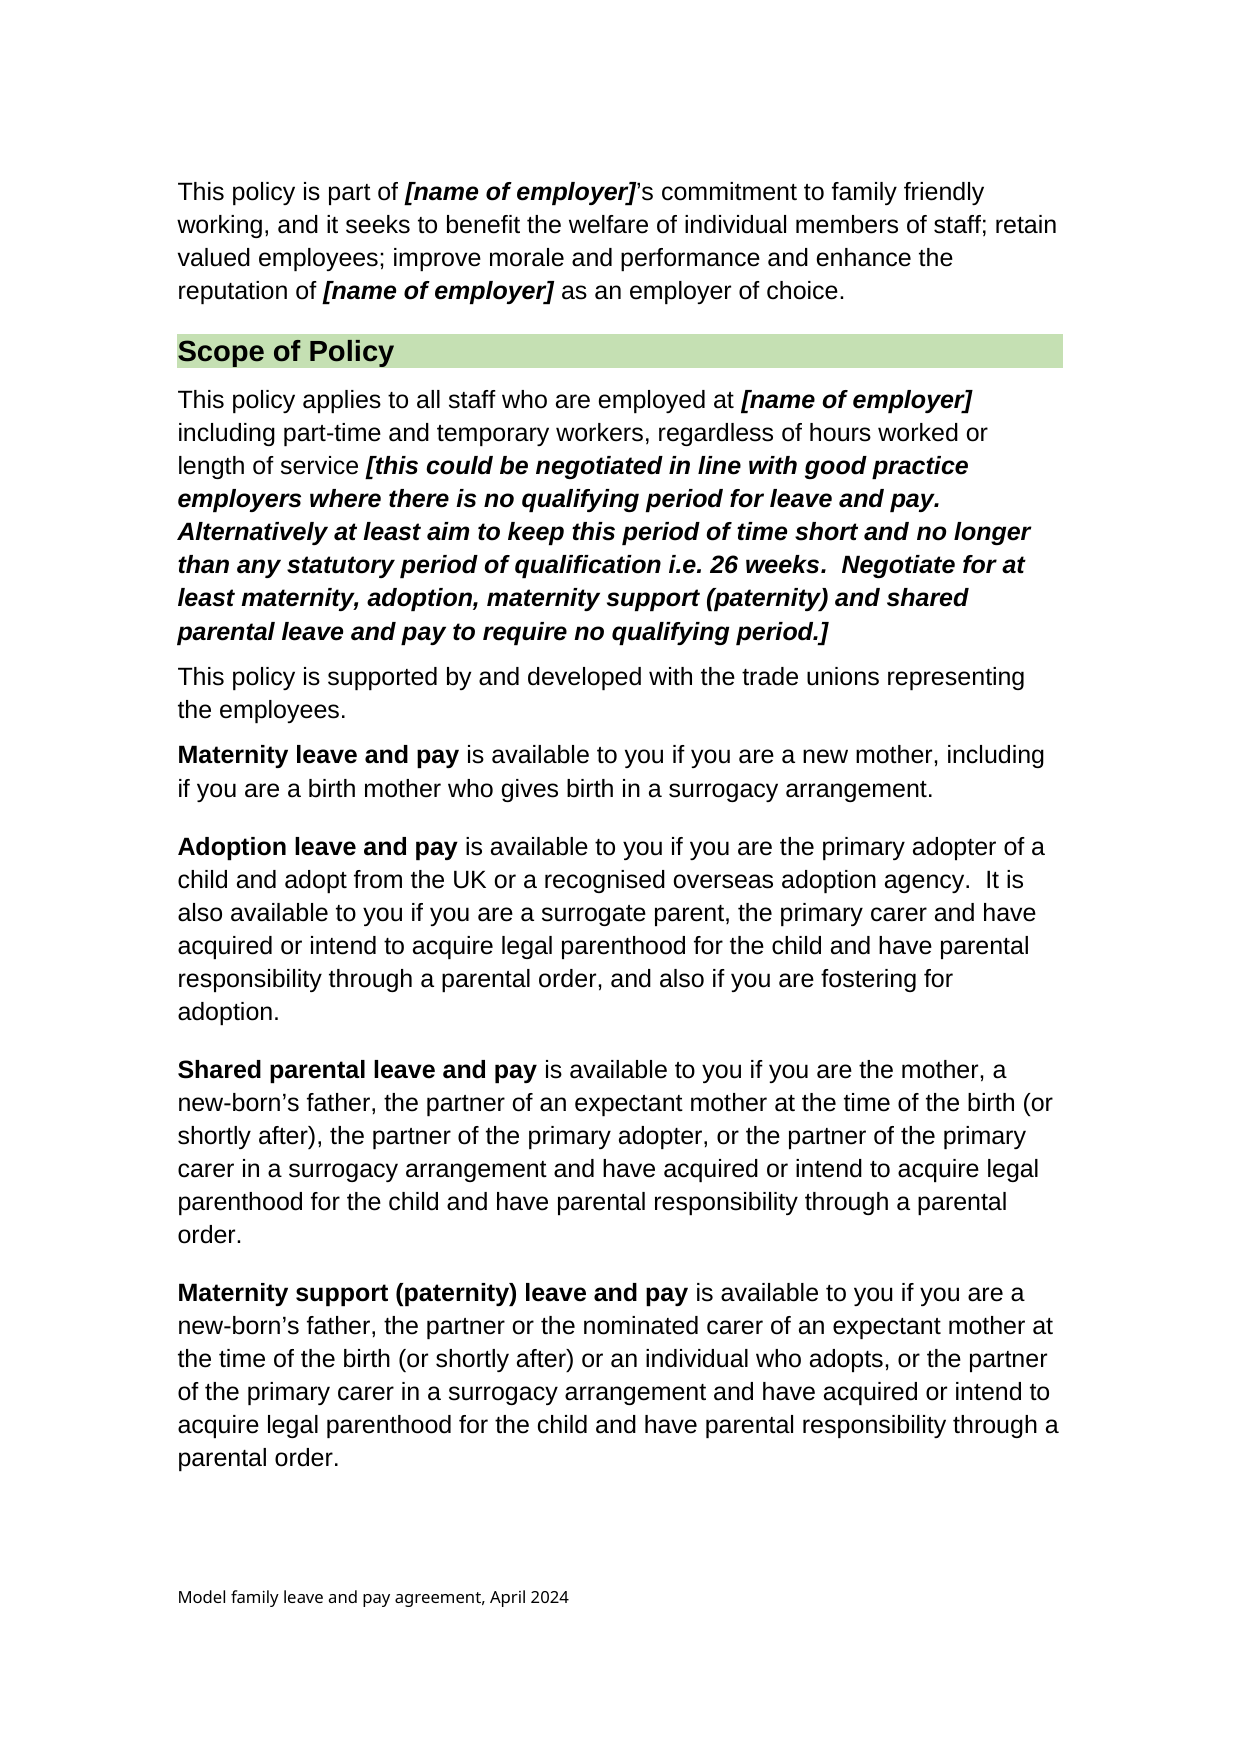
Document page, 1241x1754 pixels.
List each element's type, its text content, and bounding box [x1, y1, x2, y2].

text This policy is part of [name of employer]’s commitment to family friendly working, and it seeks to benefit the welfare of individual members of staff; retain valued employees; improve morale and performance and enhance the reputation of [name of employer] as an employer of choice. [177, 177, 1063, 305]
text Shared parental leave and pay is available to you if you are the mother, a new-born’s father, the partner of an expectant mother at the time of the birth (or shortly after), the partner of the primary adopter, or the partner of the primary carer in a surrogacy arrangement and have acquired or intend to acquire legal parenthood for the child and have parental responsibility through a parental order. [177, 1055, 1063, 1248]
text This policy is supported by and developed with the trade unions representing the employees. [177, 662, 1063, 724]
subtitle Scope of Policy [177, 334, 1063, 368]
text Adoption leave and pay is available to you if you are the primary adopter of a child and adopt from the UK or a recognised overseas adoption agency. It is also available to you if you are a surrogate parent, the primary carer and have acquired or intend to acquire legal parenthood for the child and have parental responsibility through a parental order, and also if you are fostering for adoption. [177, 832, 1063, 1025]
text Maternity support (paternity) leave and pay is available to you if you are a new-born’s father, the partner or the nominated carer of an expectant mother at the time of the birth (or shortly after) or an individual who adopts, or the partner of the primary carer in a surrogacy arrangement and have acquired or intend to acquire legal parenthood for the child and have parental responsibility through a parental order. [177, 1278, 1063, 1472]
text This policy applies to all staff who are employed at [name of employer] including part-time and temporary workers, regardless of hours worked or length of service [this could be negotiated in line with good practice employers where there is no qualifying period for leave and pay. Alternatively at least aim to keep this period of time short and no longer than any statutory period of qualification i.e. 26 weeks. Negotiate for at least maternity, adoption, maternity support (paternity) and shared parental leave and pay to require no qualifying period.] [177, 385, 1063, 645]
text Maternity leave and pay is available to you if you are a new mother, including if you are a birth mother who gives birth in a surrogacy arrangement. [177, 741, 1063, 802]
